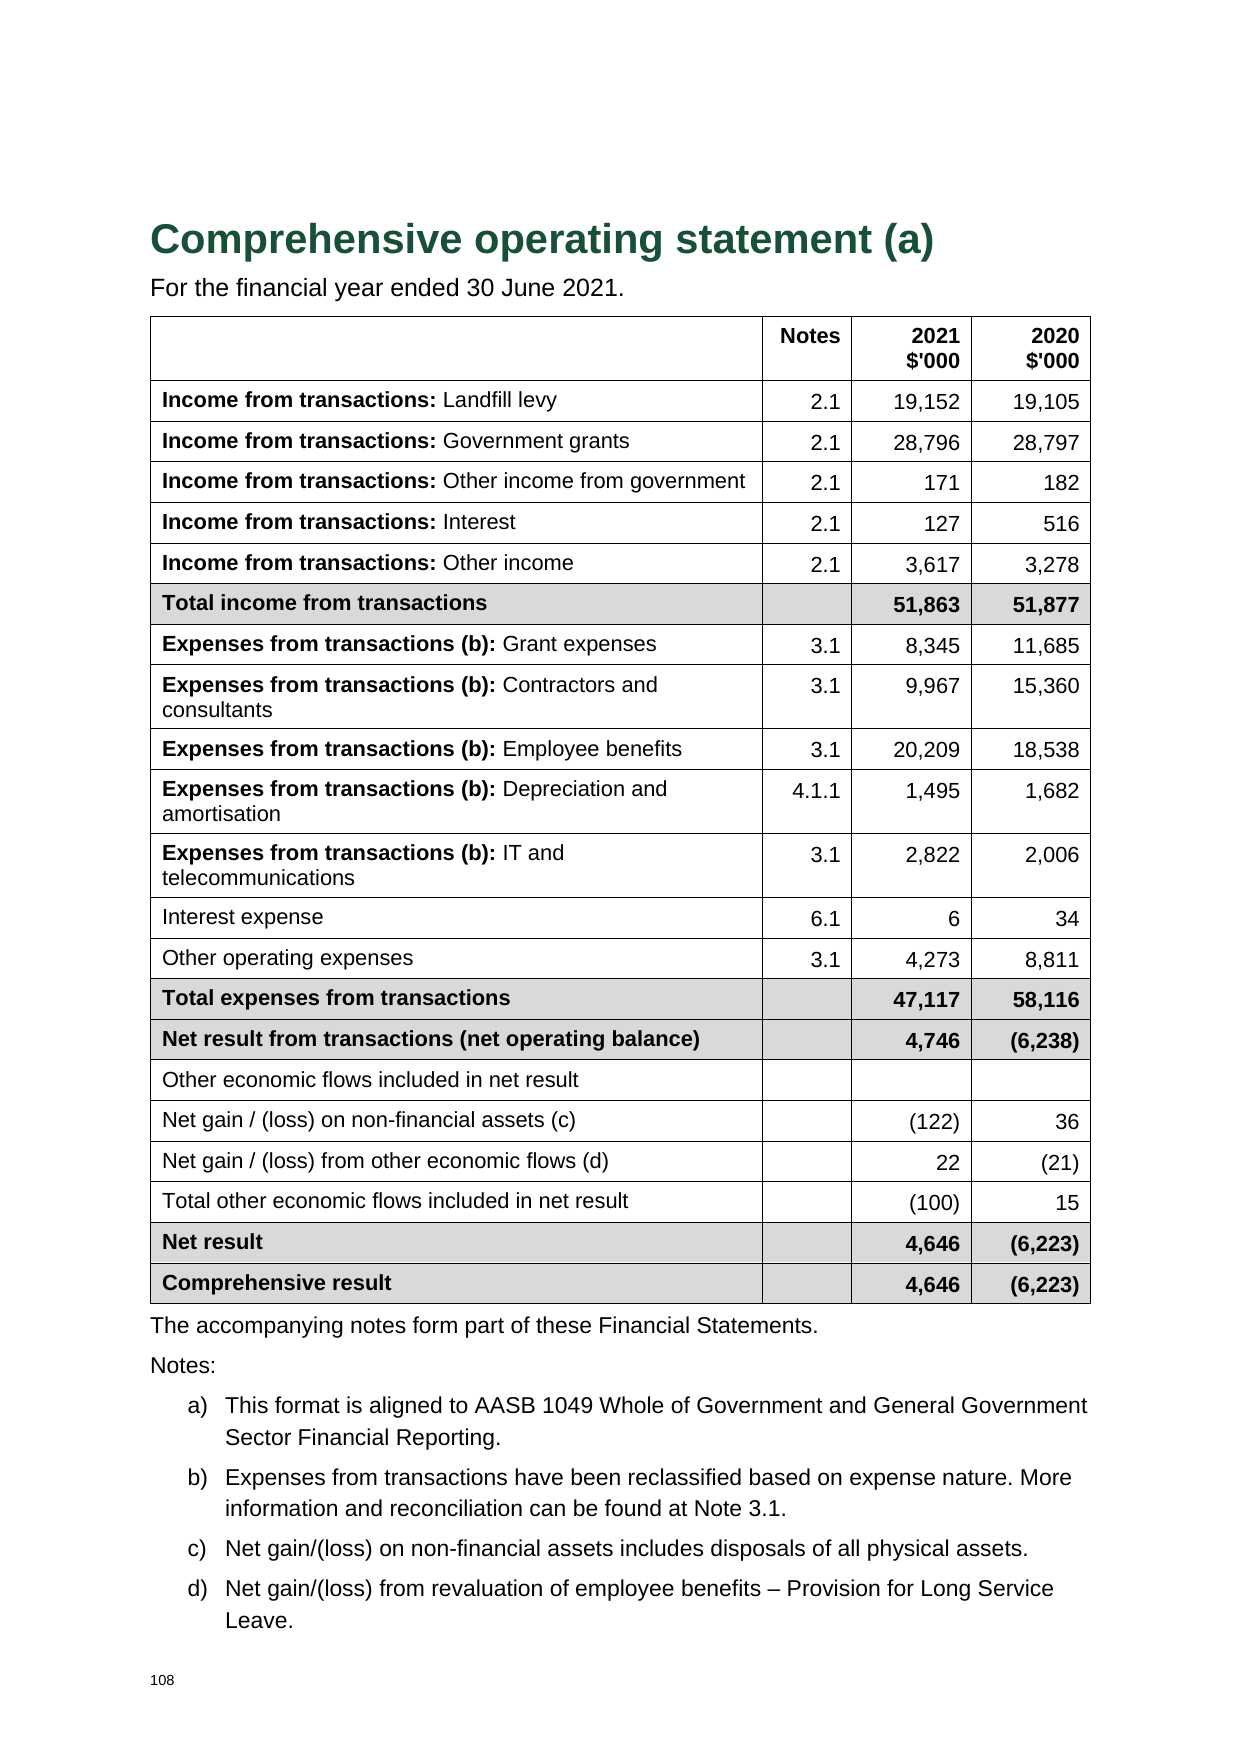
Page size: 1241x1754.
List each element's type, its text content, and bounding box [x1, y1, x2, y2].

table_cell Expenses from transactions (b): Employee benefits [151, 729, 762, 769]
list This format is aligned to AASB 1049 Whole of Government and General Government Sector Financial Reporting. [187, 1392, 1090, 1450]
text For the financial year ended 30 June 2021. [150, 273, 1090, 302]
table_cell 182 [972, 462, 1090, 502]
table_cell 58,116 [972, 979, 1090, 1019]
table_cell [763, 979, 851, 1019]
table_cell 19,152 [852, 381, 971, 421]
table_header 2021 $'000 [852, 317, 971, 380]
table_cell 2.1 [763, 422, 851, 461]
table_cell Expenses from transactions (b): Grant expenses [151, 625, 762, 664]
table_cell 4,746 [852, 1020, 971, 1059]
table_cell 51,877 [972, 584, 1090, 624]
table_cell Expenses from transactions (b): Contractors and consultants [151, 665, 762, 728]
table_header [151, 317, 762, 380]
table_cell [763, 1264, 851, 1303]
table_cell Net result from transactions (net operating balance) [151, 1020, 762, 1059]
table_cell 171 [852, 462, 971, 502]
table_cell Net gain / (loss) on non-financial assets (c) [151, 1101, 762, 1141]
list Net gain/(loss) on non-financial assets includes disposals of all physical assets. [187, 1535, 1090, 1561]
table_cell [763, 1020, 851, 1059]
table_cell [763, 584, 851, 624]
table_cell 516 [972, 503, 1090, 542]
table_cell 28,797 [972, 422, 1090, 461]
table_cell 6.1 [763, 898, 851, 937]
table_cell Income from transactions: Other income [151, 544, 762, 583]
subtitle Comprehensive operating statement (a) [150, 215, 1090, 263]
table_cell 127 [852, 503, 971, 542]
table_cell 20,209 [852, 729, 971, 769]
table_cell (6,223) [972, 1223, 1090, 1262]
table_cell Expenses from transactions (b): Depreciation and amortisation [151, 770, 762, 833]
table_cell 15,360 [972, 665, 1090, 728]
table_cell [972, 1060, 1090, 1100]
table_cell Total other economic flows included in net result [151, 1182, 762, 1222]
table_cell 1,682 [972, 770, 1090, 833]
table_cell (21) [972, 1142, 1090, 1181]
table_cell Comprehensive result [151, 1264, 762, 1303]
table_cell Other economic flows included in net result [151, 1060, 762, 1100]
table_cell 3,617 [852, 544, 971, 583]
table_cell (6,238) [972, 1020, 1090, 1059]
table_cell 8,345 [852, 625, 971, 664]
table_cell 51,863 [852, 584, 971, 624]
table_cell (100) [852, 1182, 971, 1222]
table_cell 18,538 [972, 729, 1090, 769]
table_cell Income from transactions: Interest [151, 503, 762, 542]
table_cell 2.1 [763, 503, 851, 542]
table_cell 2,822 [852, 834, 971, 897]
list Net gain/(loss) from revaluation of employee benefits – Provision for Long Service Leave. [187, 1575, 1090, 1633]
table_cell Interest expense [151, 898, 762, 937]
table_cell 19,105 [972, 381, 1090, 421]
table_header 2020 $'000 [972, 317, 1090, 380]
table_header Notes [763, 317, 851, 380]
table_cell Income from transactions: Government grants [151, 422, 762, 461]
table_cell Net gain / (loss) from other economic flows (d) [151, 1142, 762, 1181]
table_cell Total income from transactions [151, 584, 762, 624]
list Expenses from transactions have been reclassified based on expense nature. More information and reconciliation can be found at Note 3.1. [187, 1464, 1090, 1522]
table_cell 2,006 [972, 834, 1090, 897]
table_cell 4,646 [852, 1223, 971, 1262]
table_cell 3.1 [763, 665, 851, 728]
text Notes: [150, 1352, 1090, 1379]
table_cell [763, 1142, 851, 1181]
table_cell Other operating expenses [151, 939, 762, 978]
table_cell (122) [852, 1101, 971, 1141]
table_cell 3.1 [763, 939, 851, 978]
table_cell 36 [972, 1101, 1090, 1141]
table_cell 3.1 [763, 729, 851, 769]
table_cell 47,117 [852, 979, 971, 1019]
table_cell Net result [151, 1223, 762, 1262]
table_cell Expenses from transactions (b): IT and telecommunications [151, 834, 762, 897]
table_cell [763, 1101, 851, 1141]
table_cell 8,811 [972, 939, 1090, 978]
text The accompanying notes form part of these Financial Statements. [150, 1312, 1090, 1339]
table_cell 11,685 [972, 625, 1090, 664]
table_cell 9,967 [852, 665, 971, 728]
table_cell 22 [852, 1142, 971, 1181]
table_cell 6 [852, 898, 971, 937]
table_cell [852, 1060, 971, 1100]
table_cell 3.1 [763, 625, 851, 664]
table_cell Income from transactions: Other income from government [151, 462, 762, 502]
table_cell (6,223) [972, 1264, 1090, 1303]
table_cell 2.1 [763, 381, 851, 421]
table_cell 1,495 [852, 770, 971, 833]
table_cell 4,646 [852, 1264, 971, 1303]
table_cell [763, 1223, 851, 1262]
table_cell 15 [972, 1182, 1090, 1222]
table_cell [763, 1182, 851, 1222]
table_cell 28,796 [852, 422, 971, 461]
table_cell 2.1 [763, 544, 851, 583]
table_cell 3.1 [763, 834, 851, 897]
table_cell 4,273 [852, 939, 971, 978]
table_cell 4.1.1 [763, 770, 851, 833]
table_cell 3,278 [972, 544, 1090, 583]
table_cell [763, 1060, 851, 1100]
table_cell Income from transactions: Landfill levy [151, 381, 762, 421]
table_cell 2.1 [763, 462, 851, 502]
table_cell 34 [972, 898, 1090, 937]
table_cell Total expenses from transactions [151, 979, 762, 1019]
